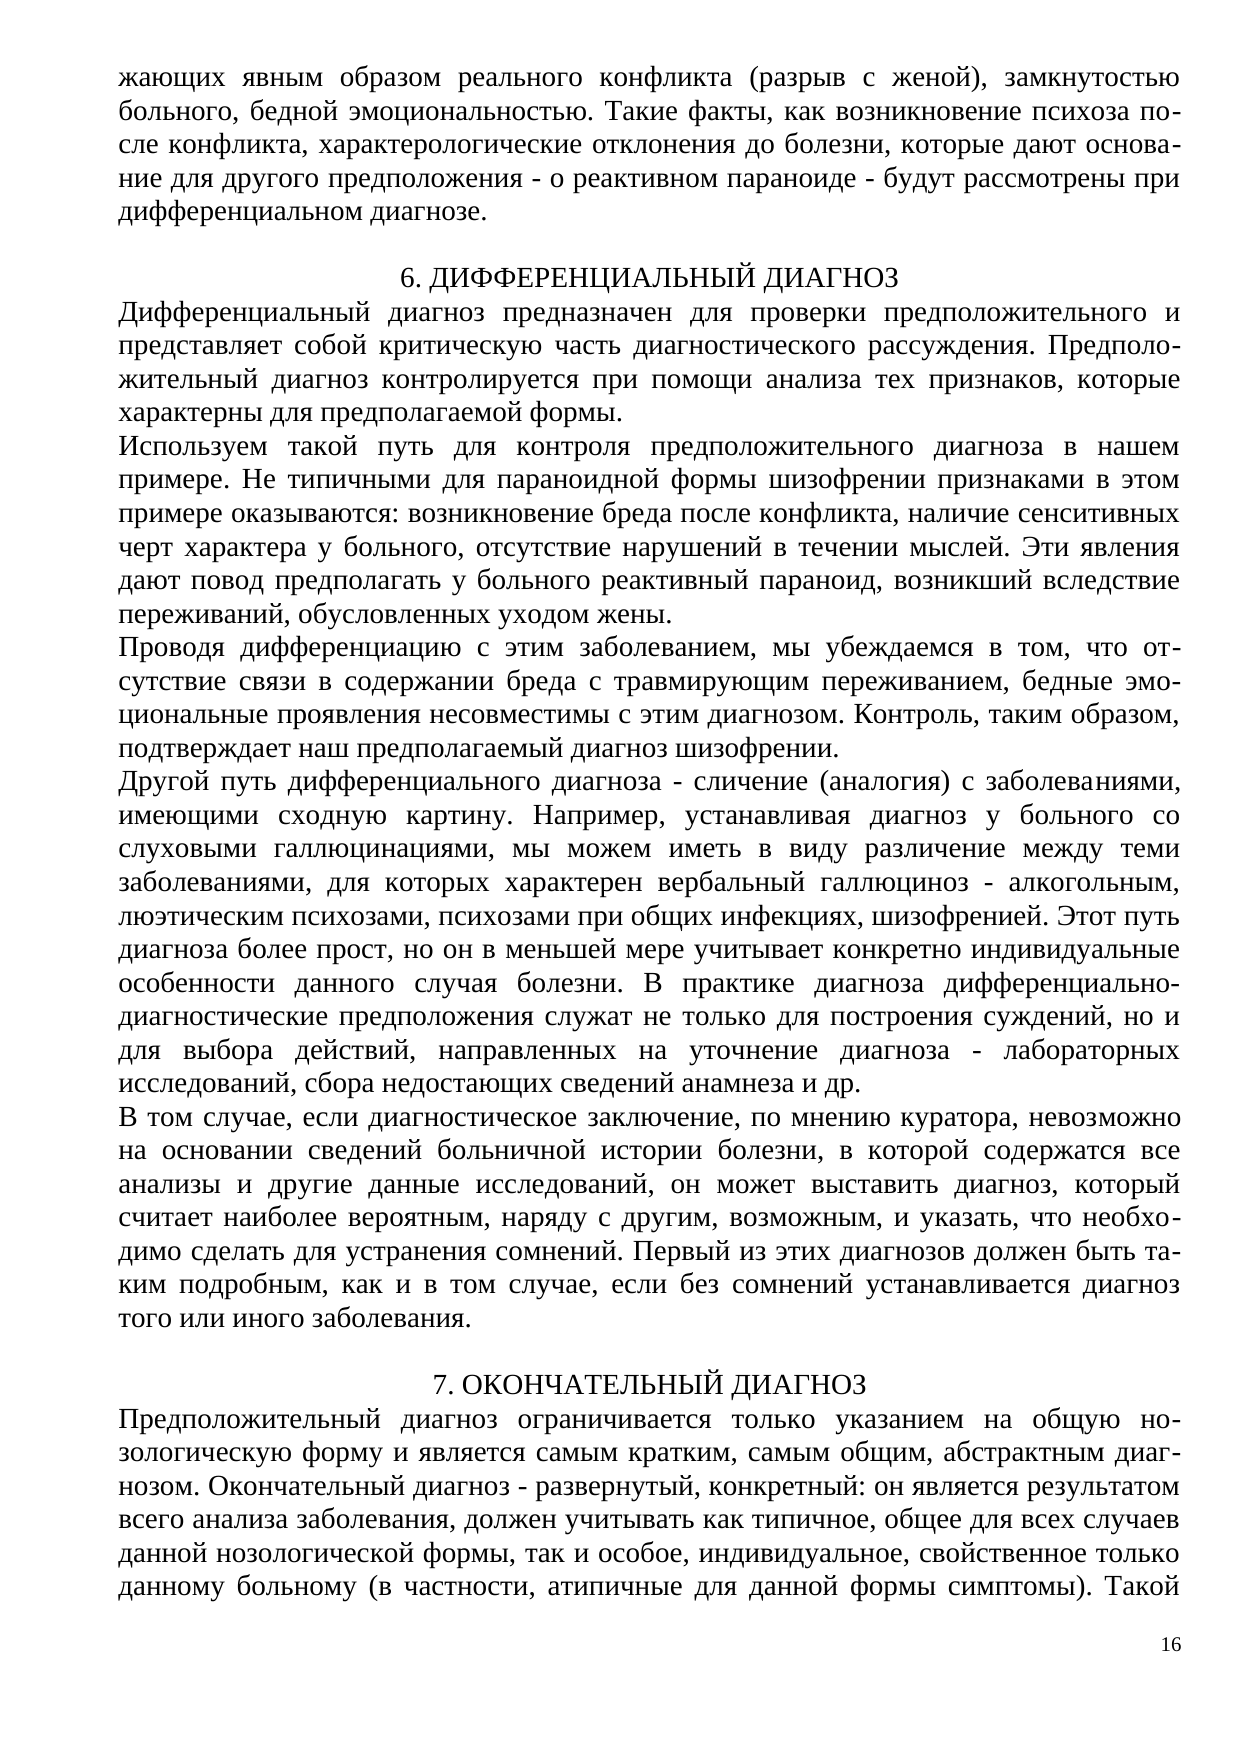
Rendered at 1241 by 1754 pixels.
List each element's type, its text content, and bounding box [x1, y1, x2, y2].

text 6. ДИФФЕРЕНЦИАЛЬНЫЙ ДИАГНОЗ [118, 260, 1181, 294]
text Используем такой путь для контроля предположительного диагноза в нашем примере. Не типичными для параноидной формы шизофрении признаками в этом примере оказываются: возникновение бреда после конфликта, наличие сенситивных черт характера у больного, отсутствие нарушений в течении мыслей. Эти явления дают повод предполагать у больного реактивный параноид, возникший вследствие переживаний, обусловленных уходом жены. [118, 428, 1181, 629]
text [118, 1401, 1181, 1602]
text 7. ОКОНЧАТЕЛЬНЫЙ ДИАГНОЗ [118, 1367, 1181, 1401]
text В том случае, если диагностическое заключение, по мнению куратора, невозможно на основании сведений больничной истории болезни, в которой содержатся все анализы и другие данные исследований, он может выставить диагноз, который считает наиболее вероятным, наряду с другим, возможным, и указать, что необходимо сделать для устранения сомнений. Первый из этих диагнозов должен быть таким подробным, как и в том случае, если без сомнений устанавливается диагноз того или иного заболевания. [118, 1099, 1181, 1334]
text Другой путь дифференциального диагноза - сличение (аналогия) с заболеваниями, имеющими сходную картину. Например, устанавливая диагноз у больного со слуховыми галлюцинациями, мы можем иметь в виду различение между теми заболеваниями, для которых характерен вербальный галлюциноз - алкогольным, люэтическим психозами, психозами при общих инфекциях, шизофренией. Этот путь диагноза более прост, но он в меньшей мере учитывает конкретно индивидуальные особенности данного случая болезни. В практике диагноза дифференциально-диагностические предположения служат не только для построения суждений, но и для выбора действий, направленных на уточнение диагноза - лабораторных исследований, сбора недостающих сведений анамнеза и др. [118, 763, 1181, 1099]
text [118, 59, 1181, 227]
text Проводя дифференциацию с этим заболеванием, мы убеждаемся в том, что отсутствие связи в содержании бреда с травмирующим переживанием, бедные эмоциональные проявления несовместимы с этим диагнозом. Контроль, таким образом, подтверждает наш предполагаемый диагноз шизофрении. [118, 629, 1181, 763]
text Дифференциальный диагноз предназначен для проверки предположительного и представляет собой критическую часть диагностического рассуждения. Предположительный диагноз контролируется при помощи анализа тех признаков, которые характерны для предполагаемой формы. [118, 294, 1181, 428]
